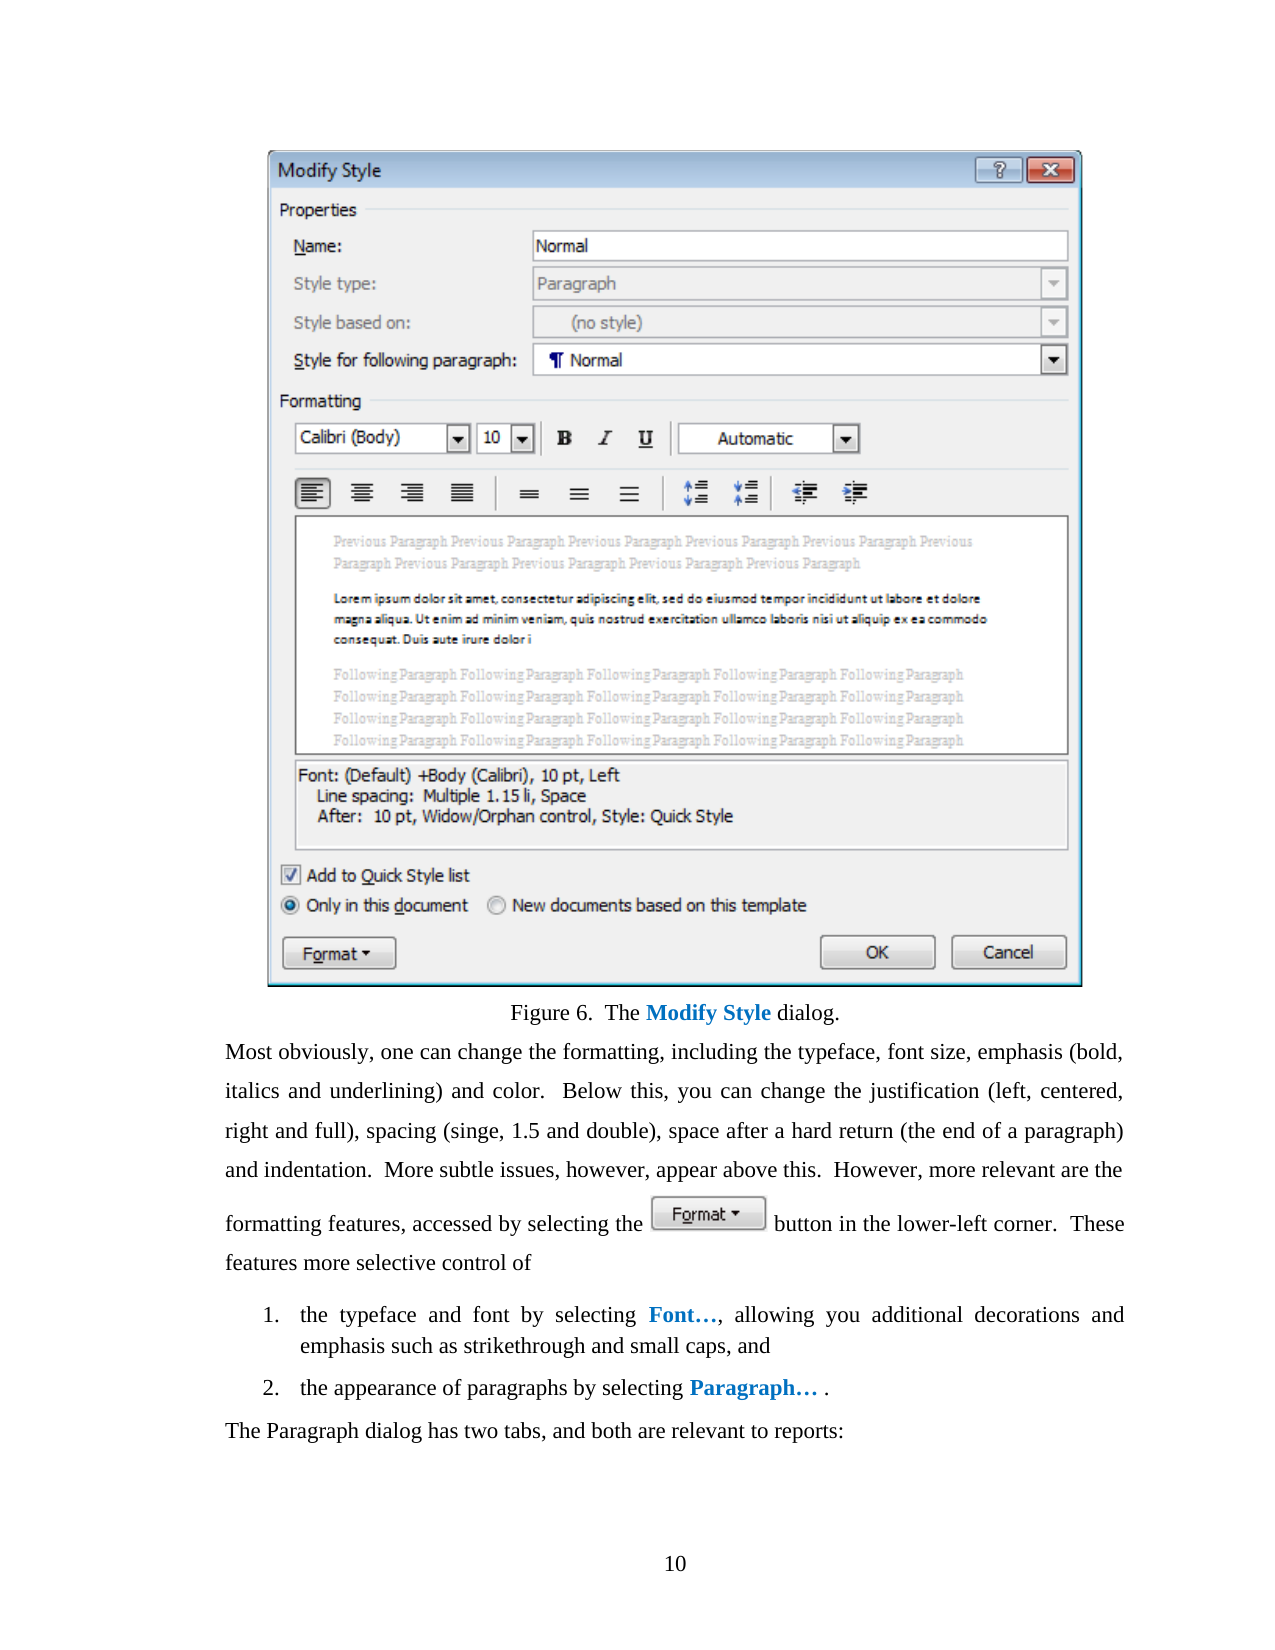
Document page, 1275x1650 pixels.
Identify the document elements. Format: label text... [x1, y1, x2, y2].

list the appearance of paragraphs by selecting Paragraph… . [262, 1374, 1125, 1401]
picture [267, 150, 1083, 987]
text The Paragraph dialog has two tabs, and both are relevant to reports: [225, 1417, 1125, 1443]
text Most obviously, one can change the formatting, including the typeface, font size, emphasis (bold, italics and underlining) and color. Below this, you can change the justification (left, centered, right and full), spacing (singe, 1.5 and double), space after a hard return (the end of a paragraph) and indentation. More subtle issues, however, appear above this. However, more relevant are the formatting features, accessed by selecting the button in the lower-left corner. These features more selective control of [225, 1038, 1125, 1276]
picture [650, 1195, 768, 1232]
text Figure 6. The Modify Style dialog. [225, 999, 1125, 1025]
list the typeface and font by selecting Font…, allowing you additional decorations and emphasis such as strikethrough and small caps, and [262, 1301, 1125, 1358]
